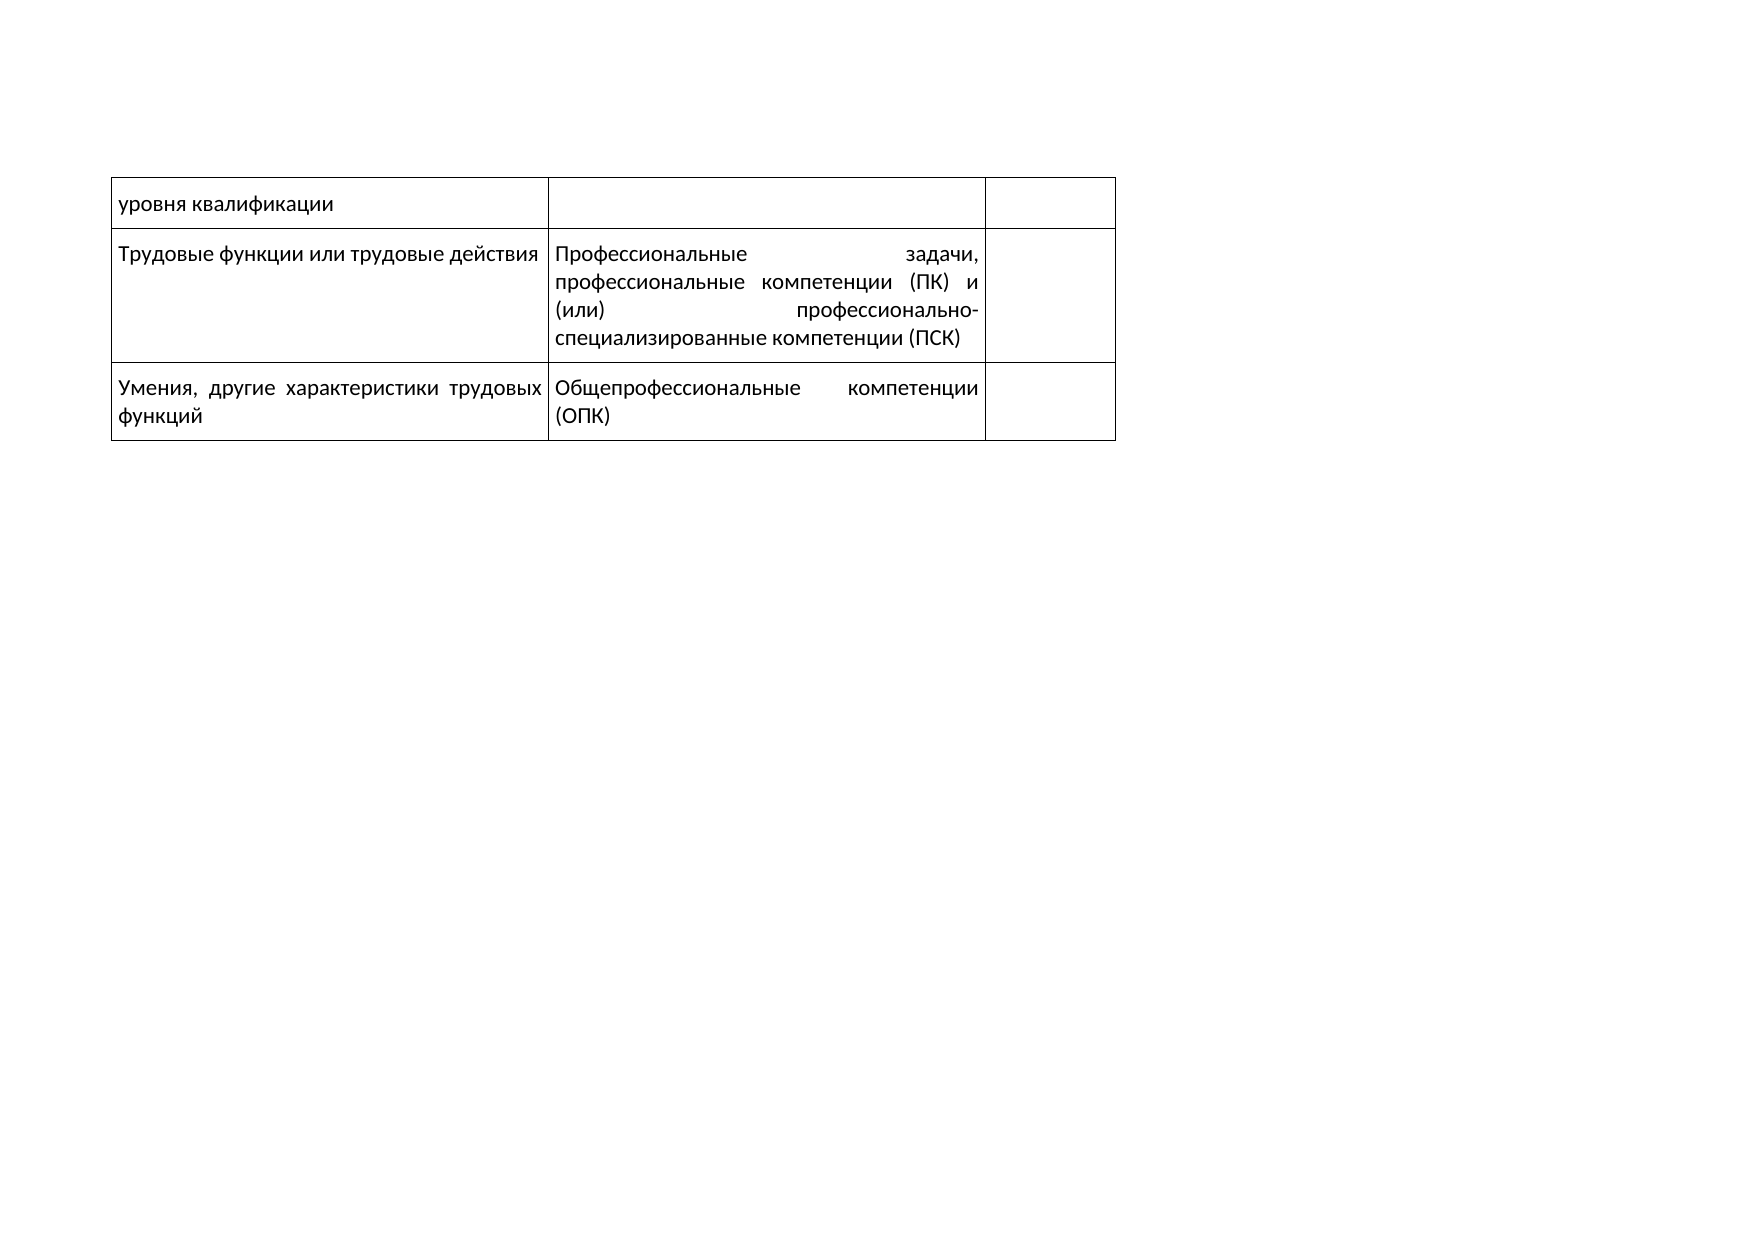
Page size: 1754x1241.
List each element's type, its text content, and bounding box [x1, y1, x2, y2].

table_cell [986, 178, 1115, 227]
table_cell Профессиональные задачи, профессиональные компетенции (ПК) и (или) профессионально-специализированные компетенции (ПСК) [549, 229, 985, 362]
table_cell Общепрофессиональные компетенции (ОПК) [549, 363, 985, 440]
table_cell [986, 363, 1115, 440]
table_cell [549, 178, 985, 227]
table_cell Умения, другие характеристики трудовых функций [112, 363, 548, 440]
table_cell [112, 178, 548, 227]
table_cell [986, 229, 1115, 362]
table_cell Трудовые функции или трудовые действия [112, 229, 548, 362]
